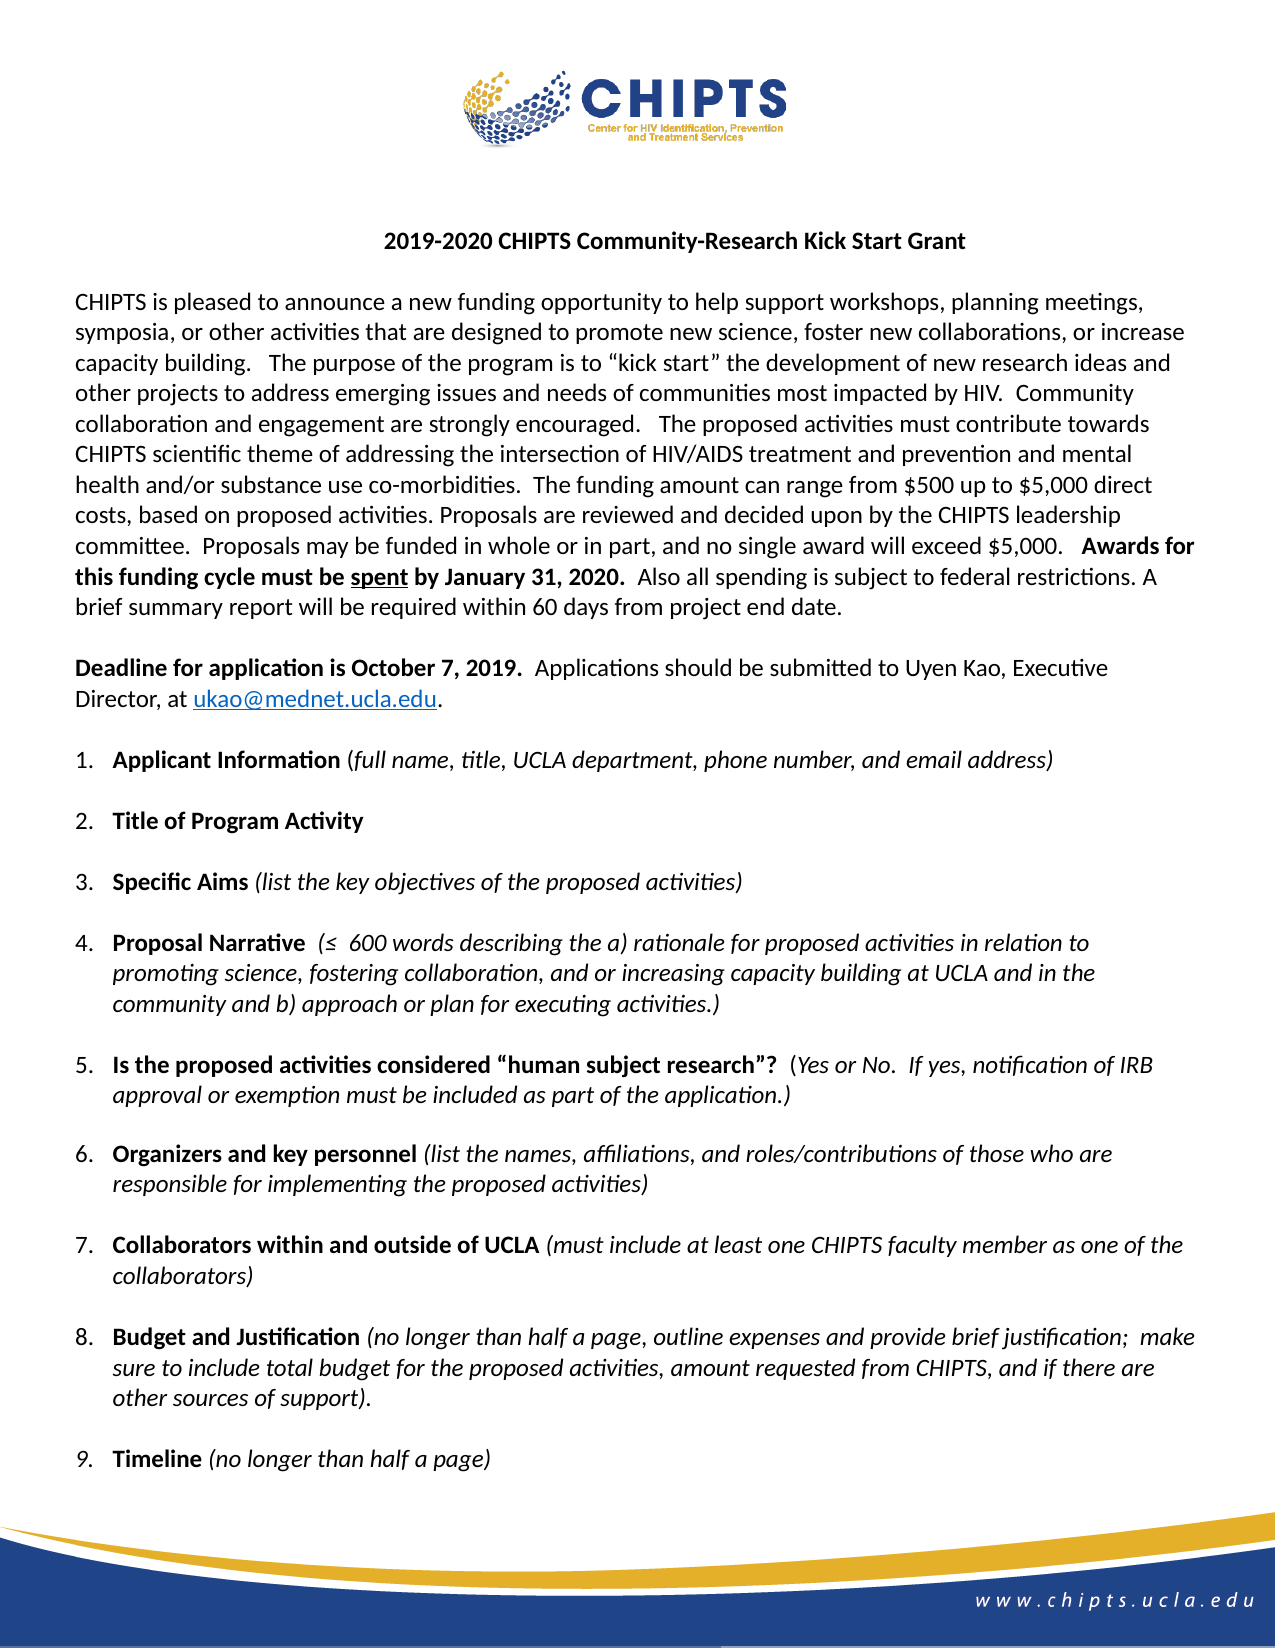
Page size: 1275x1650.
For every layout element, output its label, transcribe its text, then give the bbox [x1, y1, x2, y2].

list Collaborators within and outside of UCLA (must include at least one CHIPTS faculty member as one of the collaborators) [75, 1230, 1200, 1291]
list Organizers and key personnel (list the names, affiliations, and roles/contributions of those who are responsible for implementing the proposed activities) [75, 1138, 1200, 1199]
list Is the proposed activities considered “human subject research”? (Yes or No. If yes, notification of IRB approval or exemption must be included as part of the application.) [75, 1049, 1200, 1110]
picture [457, 62, 786, 153]
list Specific Aims (list the key objectives of the proposed activities) [75, 866, 1200, 896]
text Deadline for application is October 7, 2019. Applications should be submitted to Uyen Kao, Executive Director, at ukao@mednet.ucla.edu. [75, 652, 1200, 713]
picture [0, 1512, 1275, 1648]
list Proposal Narrative (≤ 600 words describing the a) rationale for proposed activities in relation to promoting science, fostering collaboration, and or increasing capacity building at UCLA and in the community and b) approach or plan for executing activities.) [75, 927, 1200, 1018]
text 2019-2020 CHIPTS Community-Research Kick Start Grant [150, 225, 1200, 256]
list Budget and Justification (no longer than half a page, outline expenses and provide brief justification; make sure to include total budget for the proposed activities, amount requested from CHIPTS, and if there are other sources of support). [75, 1321, 1200, 1413]
text CHIPTS is pleased to announce a new funding opportunity to help support workshops, planning meetings, symposia, or other activities that are designed to promote new science, foster new collaborations, or increase capacity building. The purpose of the program is to “kick start” the development of new research ideas and other projects to address emerging issues and needs of communities most impacted by HIV. Community collaboration and engagement are strongly encouraged. The proposed activities must contribute towards CHIPTS scientific theme of addressing the intersection of HIV/AIDS treatment and prevention and mental health and/or substance use co-morbidities. The funding amount can range from $500 up to $5,000 direct costs, based on proposed activities. Proposals are reviewed and decided upon by the CHIPTS leadership committee. Proposals may be funded in whole or in part, and no single award will exceed $5,000. Awards for this funding cycle must be spent by January 31, 2020. Also all spending is subject to federal restrictions. A brief summary report will be required within 60 days from project end date. [75, 286, 1200, 622]
list Timeline (no longer than half a page) [75, 1443, 1200, 1474]
list Title of Program Activity [75, 805, 1200, 835]
list Applicant Information (full name, title, UCLA department, phone number, and email address) [75, 744, 1200, 774]
